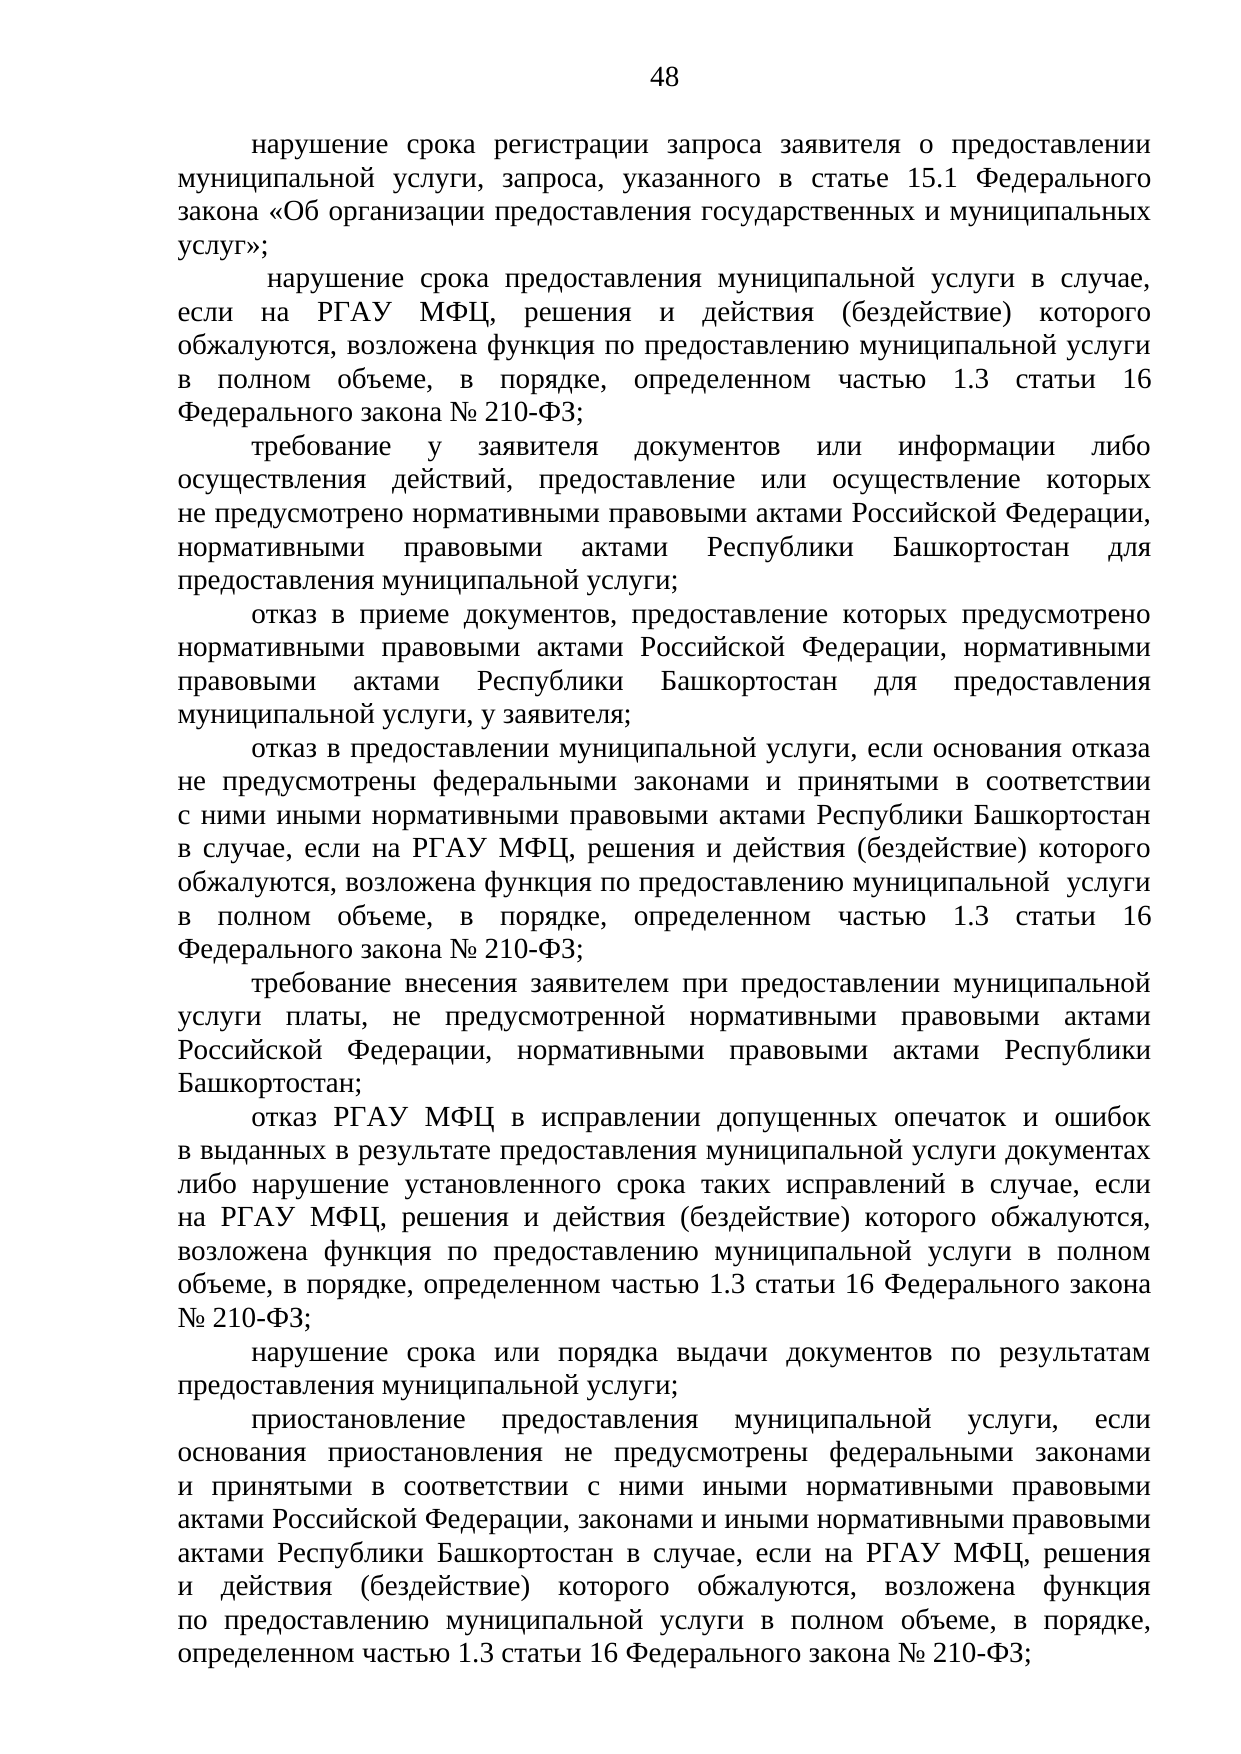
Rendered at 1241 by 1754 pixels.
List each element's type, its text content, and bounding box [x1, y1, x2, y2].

text отказ РГАУ МФЦ в исправлении допущенных опечаток и ошибок в выданных в результате предоставления муниципальной услуги документах либо нарушение установленного срока таких исправлений в случае, если на РГАУ МФЦ, решения и действия (бездействие) которого обжалуются, возложена функция по предоставлению муниципальной услуги в полном объеме, в порядке, определенном частью 1.3 статьи 16 Федерального закона № 210-ФЗ; [177, 1099, 1152, 1334]
text отказ в приеме документов, предоставление которых предусмотрено нормативными правовыми актами Российской Федерации, нормативными правовыми актами Республики Башкортостан для предоставления муниципальной услуги, у заявителя; [177, 596, 1152, 730]
text требование внесения заявителем при предоставлении муниципальной услуги платы, не предусмотренной нормативными правовыми актами Российской Федерации, нормативными правовыми актами Республики Башкортостан; [177, 965, 1152, 1099]
text нарушение срока регистрации запроса заявителя о предоставлении муниципальной услуги, запроса, указанного в статье 15.1 Федерального закона «Об организации предоставления государственных и муниципальных услуг»; [177, 126, 1152, 260]
text нарушение срока предоставления муниципальной услуги в случае, если на РГАУ МФЦ, решения и действия (бездействие) которого обжалуются, возложена функция по предоставлению муниципальной услуги в полном объеме, в порядке, определенном частью 1.3 статьи 16 Федерального закона № 210-ФЗ; [177, 260, 1152, 428]
text нарушение срока или порядка выдачи документов по результатам предоставления муниципальной услуги; [177, 1334, 1152, 1401]
text требование у заявителя документов или информации либо осуществления действий, предоставление или осуществление которых не предусмотрено нормативными правовыми актами Российской Федерации, нормативными правовыми актами Республики Башкортостан для предоставления муниципальной услуги; [177, 428, 1152, 596]
text приостановление предоставления муниципальной услуги, если основания приостановления не предусмотрены федеральными законами и принятыми в соответствии с ними иными нормативными правовыми актами Российской Федерации, законами и иными нормативными правовыми актами Республики Башкортостан в случае, если на РГАУ МФЦ, решения и действия (бездействие) которого обжалуются, возложена функция по предоставлению муниципальной услуги в полном объеме, в порядке, определенном частью 1.3 статьи 16 Федерального закона № 210-ФЗ; [177, 1401, 1152, 1669]
text отказ в предоставлении муниципальной услуги, если основания отказа не предусмотрены федеральными законами и принятыми в соответствии с ними иными нормативными правовыми актами Республики Башкортостан в случае, если на РГАУ МФЦ, решения и действия (бездействие) которого обжалуются, возложена функция по предоставлению муниципальной услуги в полном объеме, в порядке, определенном частью 1.3 статьи 16 Федерального закона № 210-ФЗ; [177, 730, 1152, 965]
